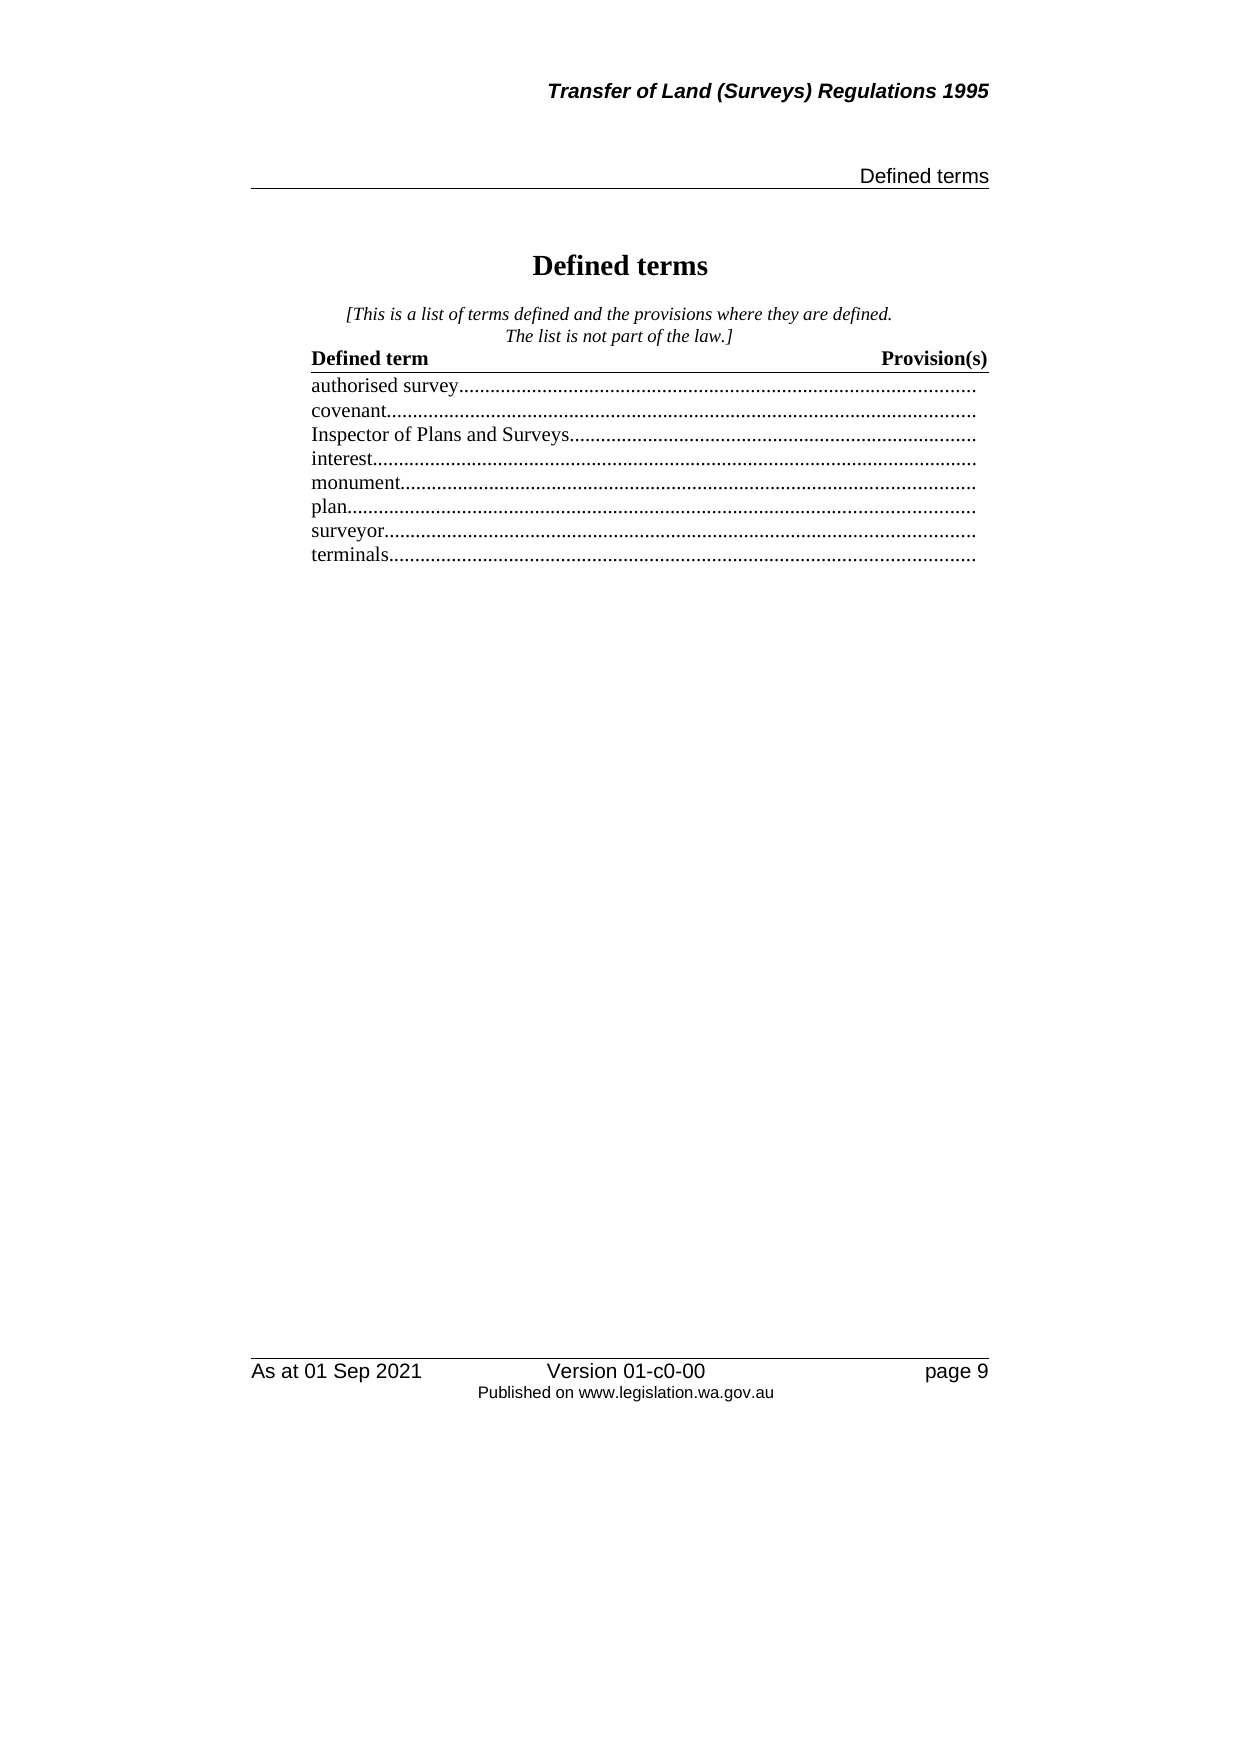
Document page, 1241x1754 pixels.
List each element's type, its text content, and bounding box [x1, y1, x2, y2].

text authorised survey 2 [311, 373, 929, 397]
subtitle Defined terms [251, 248, 989, 282]
text Inspector of Plans and Surveys 2 [311, 422, 929, 446]
text Defined term Provision(s) [311, 346, 989, 372]
text plan 2 [311, 494, 929, 518]
text monument 2 [311, 470, 929, 494]
text terminals 2 [311, 542, 929, 566]
text [This is a list of terms defined and the provisions where they are defined. The list is not part of the law.] [339, 303, 901, 346]
text covenant 2 [311, 397, 929, 422]
text surveyor 2 [311, 518, 929, 542]
text interest 2 [311, 446, 929, 470]
